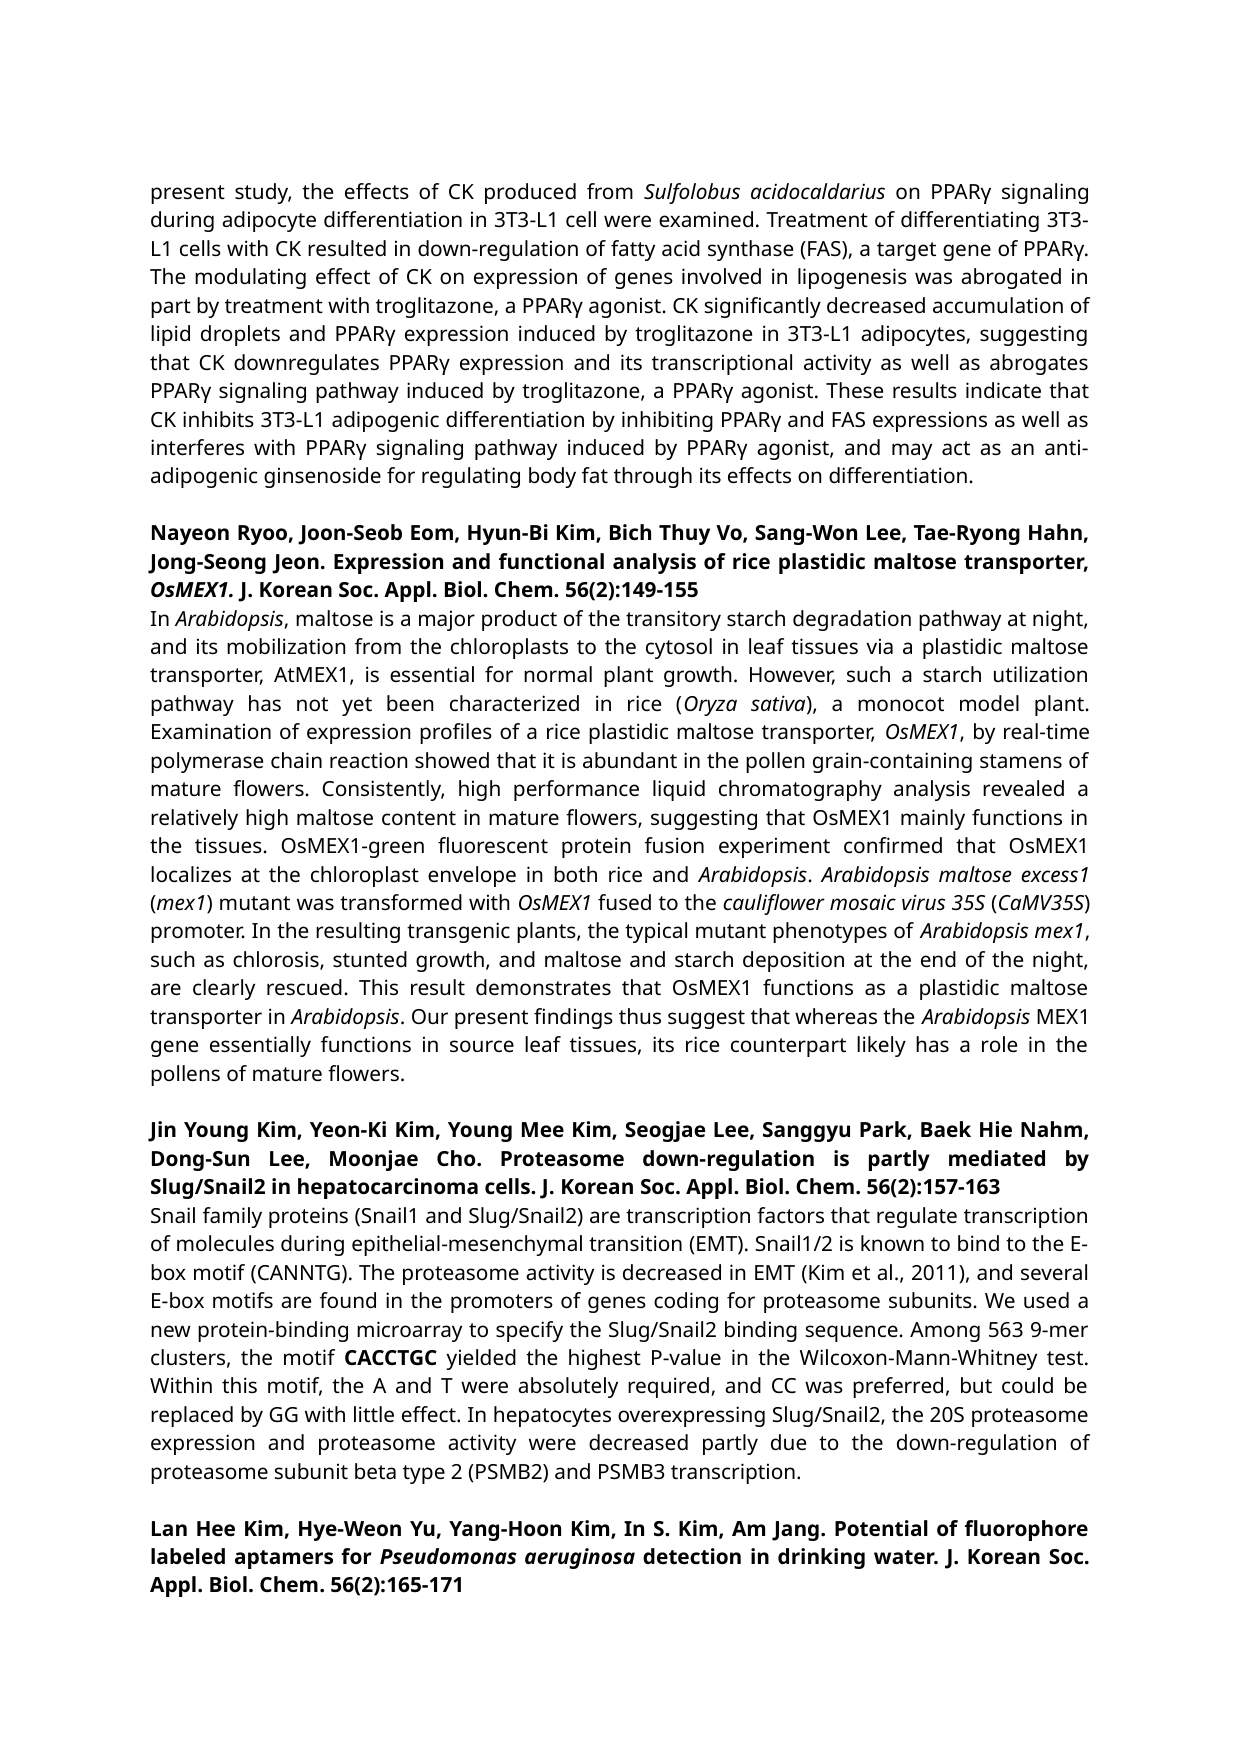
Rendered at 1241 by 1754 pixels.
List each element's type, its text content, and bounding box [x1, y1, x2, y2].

text In Arabidopsis, maltose is a major product of the transitory starch degradation pathway at night, and its mobilization from the chloroplasts to the cytosol in leaf tissues via a plastidic maltose transporter, AtMEX1, is essential for normal plant growth. However, such a starch utilization pathway has not yet been characterized in rice (Oryza sativa), a monocot model plant. Examination of expression profiles of a rice plastidic maltose transporter, OsMEX1, by real-time polymerase chain reaction showed that it is abundant in the pollen grain-containing stamens of mature flowers. Consistently, high performance liquid chromatography analysis revealed a relatively high maltose content in mature flowers, suggesting that OsMEX1 mainly functions in the tissues. OsMEX1-green fluorescent protein fusion experiment confirmed that OsMEX1 localizes at the chloroplast envelope in both rice and Arabidopsis. Arabidopsis maltose excess1 (mex1) mutant was transformed with OsMEX1 fused to the cauliflower mosaic virus 35S (CaMV35S) promoter. In the resulting transgenic plants, the typical mutant phenotypes of Arabidopsis mex1, such as chlorosis, stunted growth, and maltose and starch deposition at the end of the night, are clearly rescued. This result demonstrates that OsMEX1 functions as a plastidic maltose transporter in Arabidopsis. Our present findings thus suggest that whereas the Arabidopsis MEX1 gene essentially functions in source leaf tissues, its rice counterpart likely has a role in the pollens of mature flowers. [150, 604, 1090, 1087]
text Jin Young Kim, Yeon-Ki Kim, Young Mee Kim, Seogjae Lee, Sanggyu Park, Baek Hie Nahm, Dong-Sun Lee, Moonjae Cho. Proteasome down-regulation is partly mediated by Slug/Snail2 in hepatocarcinoma cells. J. Korean Soc. Appl. Biol. Chem. 56(2):157-163 [150, 1116, 1090, 1201]
text Snail family proteins (Snail1 and Slug/Snail2) are transcription factors that regulate transcription of molecules during epithelial-mesenchymal transition (EMT). Snail1/2 is known to bind to the E-box motif (CANNTG). The proteasome activity is decreased in EMT (Kim et al., 2011), and several E-box motifs are found in the promoters of genes coding for proteasome subunits. We used a new protein-binding microarray to specify the Slug/Snail2 binding sequence. Among 563 9-mer clusters, the motif CACCTGC yielded the highest P-value in the Wilcoxon-Mann-Whitney test. Within this motif, the A and T were absolutely required, and CC was preferred, but could be replaced by GG with little effect. In hepatocytes overexpressing Slug/Snail2, the 20S proteasome expression and proteasome activity were decreased partly due to the down-regulation of proteasome subunit beta type 2 (PSMB2) and PSMB3 transcription. [150, 1201, 1090, 1485]
text Lan Hee Kim, Hye-Weon Yu, Yang-Hoon Kim, In S. Kim, Am Jang. Potential of fluorophore labeled aptamers for Pseudomonas aeruginosa detection in drinking water. J. Korean Soc. Appl. Biol. Chem. 56(2):165-171 [150, 1514, 1090, 1599]
text Nayeon Ryoo, Joon-Seob Eom, Hyun-Bi Kim, Bich Thuy Vo, Sang-Won Lee, Tae-Ryong Hahn, Jong-Seong Jeon. Expression and functional analysis of rice plastidic maltose transporter, OsMEX1. J. Korean Soc. Appl. Biol. Chem. 56(2):149-155 [150, 518, 1090, 604]
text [150, 177, 1090, 490]
